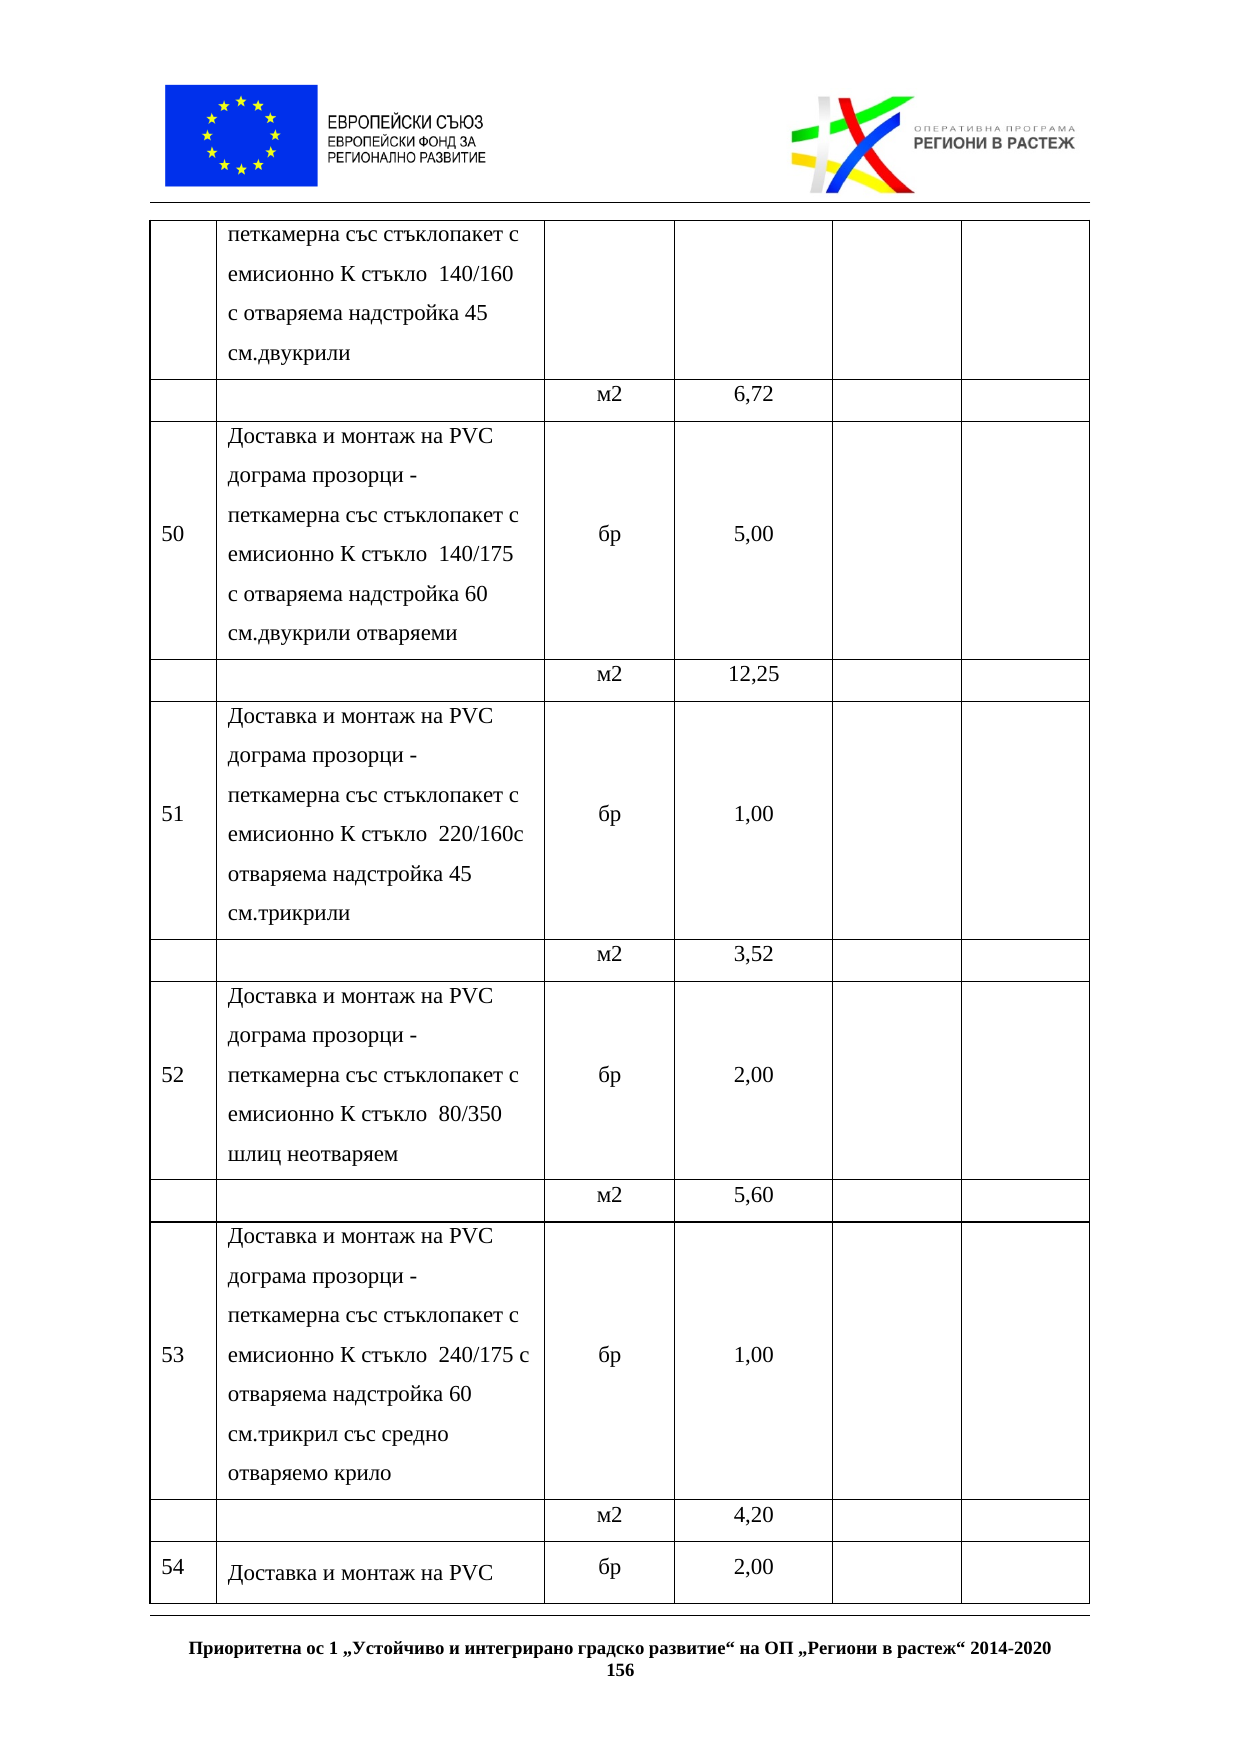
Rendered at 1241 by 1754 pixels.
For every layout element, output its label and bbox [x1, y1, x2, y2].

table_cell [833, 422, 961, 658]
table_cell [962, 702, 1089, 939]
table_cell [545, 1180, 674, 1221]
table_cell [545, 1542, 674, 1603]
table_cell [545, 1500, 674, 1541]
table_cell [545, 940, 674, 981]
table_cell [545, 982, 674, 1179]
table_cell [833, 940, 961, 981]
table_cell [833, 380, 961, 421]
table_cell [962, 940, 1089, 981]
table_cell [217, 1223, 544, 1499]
picture [776, 88, 1095, 200]
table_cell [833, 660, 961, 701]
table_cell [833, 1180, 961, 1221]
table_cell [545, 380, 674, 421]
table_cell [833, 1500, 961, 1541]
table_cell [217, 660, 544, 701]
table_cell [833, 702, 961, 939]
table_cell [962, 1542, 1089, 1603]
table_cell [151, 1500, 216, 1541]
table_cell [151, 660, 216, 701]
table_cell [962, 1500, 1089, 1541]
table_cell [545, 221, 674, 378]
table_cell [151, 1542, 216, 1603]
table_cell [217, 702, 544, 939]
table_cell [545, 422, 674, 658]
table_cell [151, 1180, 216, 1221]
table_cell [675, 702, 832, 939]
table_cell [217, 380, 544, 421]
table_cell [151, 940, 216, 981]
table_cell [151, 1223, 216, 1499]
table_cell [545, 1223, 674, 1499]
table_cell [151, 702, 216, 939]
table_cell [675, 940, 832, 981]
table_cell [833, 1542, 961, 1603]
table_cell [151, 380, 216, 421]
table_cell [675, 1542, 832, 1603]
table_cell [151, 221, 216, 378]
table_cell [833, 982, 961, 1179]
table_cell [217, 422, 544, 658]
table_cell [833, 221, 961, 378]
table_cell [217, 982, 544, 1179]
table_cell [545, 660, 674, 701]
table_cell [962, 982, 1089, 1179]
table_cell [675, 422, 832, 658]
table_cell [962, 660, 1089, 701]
picture [150, 73, 513, 200]
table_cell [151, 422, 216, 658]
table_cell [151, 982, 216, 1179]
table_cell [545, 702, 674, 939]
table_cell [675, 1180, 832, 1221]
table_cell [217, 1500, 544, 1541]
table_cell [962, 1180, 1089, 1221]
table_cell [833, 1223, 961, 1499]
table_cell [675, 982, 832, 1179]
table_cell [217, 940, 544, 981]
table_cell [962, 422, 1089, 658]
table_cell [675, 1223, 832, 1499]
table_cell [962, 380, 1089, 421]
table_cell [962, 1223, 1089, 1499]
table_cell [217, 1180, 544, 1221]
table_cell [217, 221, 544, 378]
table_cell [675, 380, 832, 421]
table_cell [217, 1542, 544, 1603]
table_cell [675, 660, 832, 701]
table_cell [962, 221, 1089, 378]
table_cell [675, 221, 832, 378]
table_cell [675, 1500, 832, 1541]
